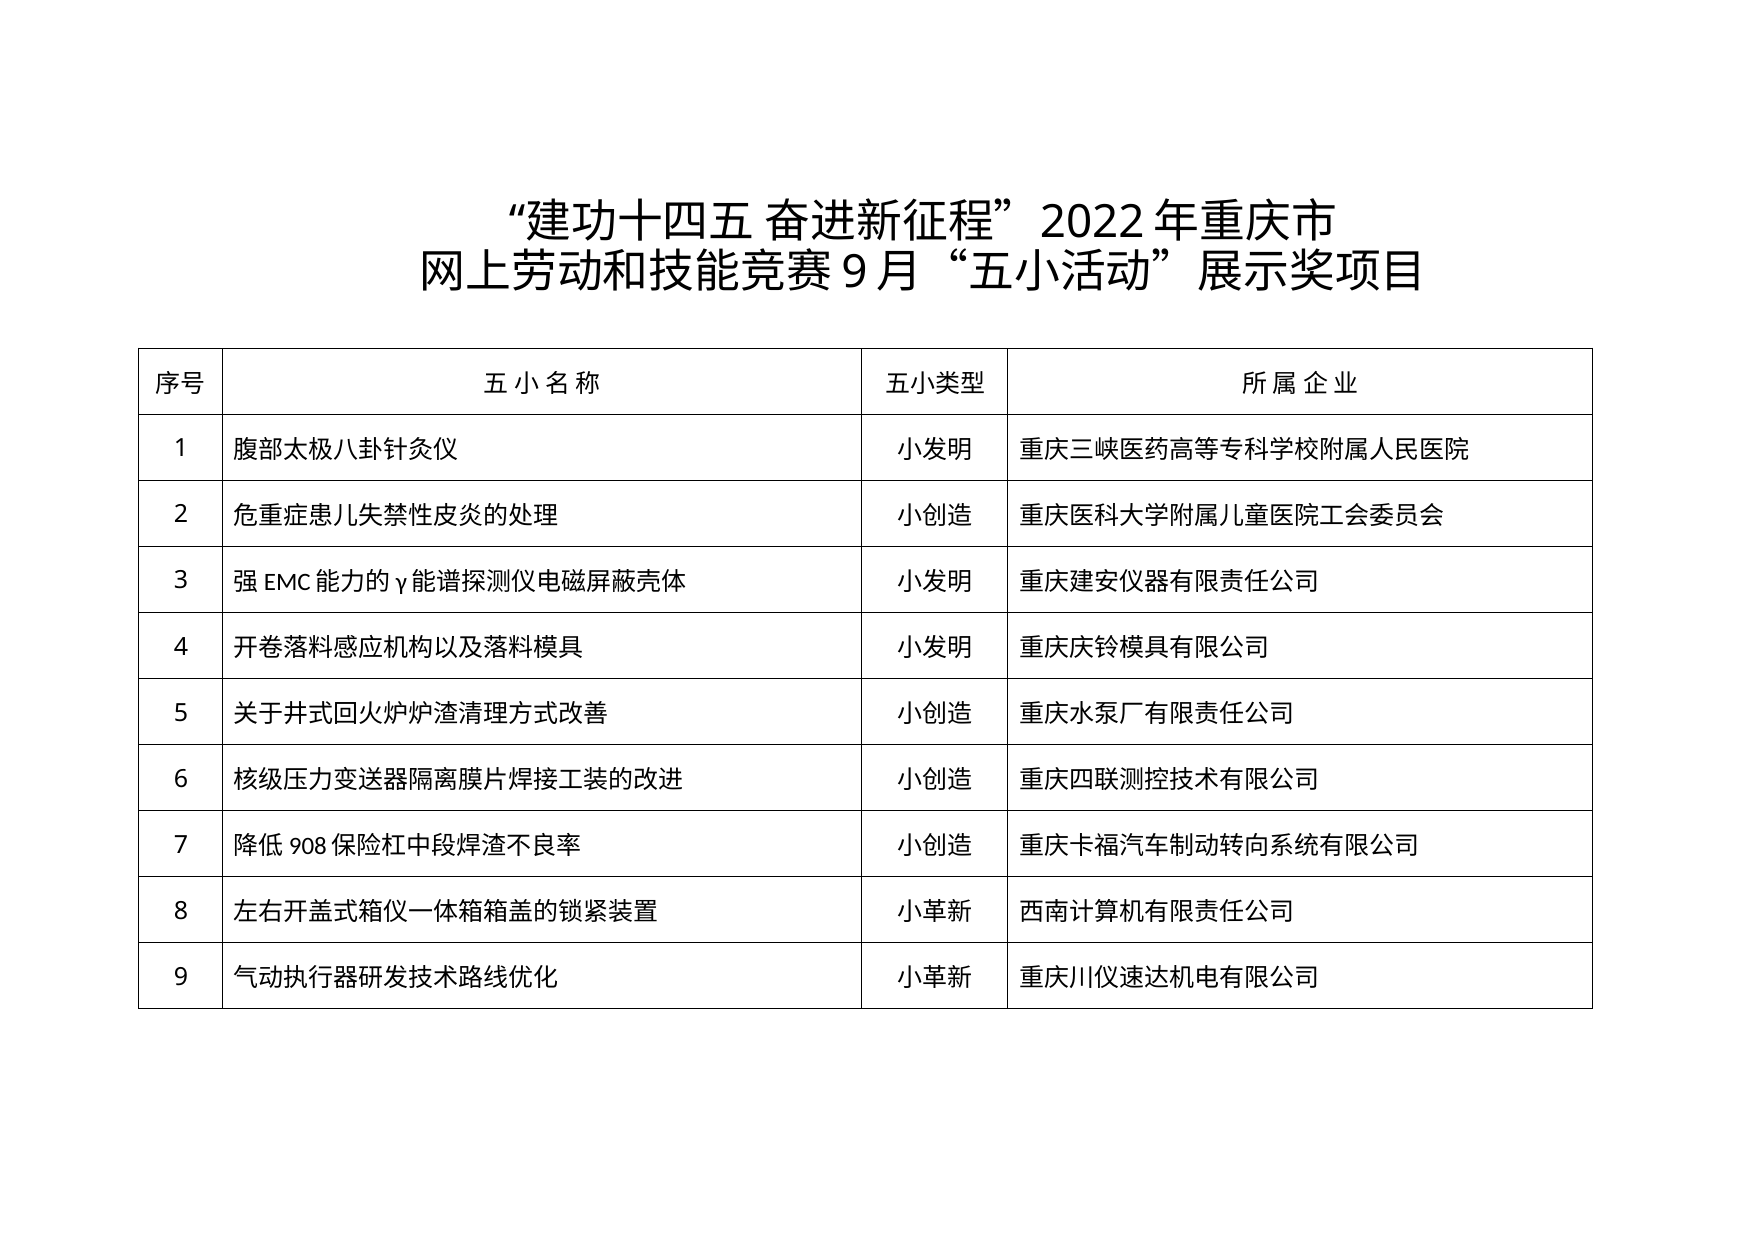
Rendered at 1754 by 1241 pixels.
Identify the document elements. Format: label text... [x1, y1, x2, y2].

table_cell 1 [139, 415, 222, 480]
table_cell 腹部太极八卦针灸仪 [223, 415, 861, 480]
table_cell 降低908保险杠中段焊渣不良率 [223, 811, 861, 876]
table_cell 强EMC能力的γ能谱探测仪电磁屏蔽壳体 [223, 547, 861, 612]
table_cell 9 [139, 943, 222, 1008]
table_cell 重庆建安仪器有限责任公司 [1008, 547, 1592, 612]
table_cell 5 [139, 679, 222, 744]
table_header 五小类型 [862, 349, 1007, 414]
table_cell 8 [139, 877, 222, 942]
text “建功十四五 奋进新征程”2022年重庆市 [150, 198, 1604, 248]
table_cell 小创造 [862, 679, 1007, 744]
table_cell 重庆川仪速达机电有限公司 [1008, 943, 1592, 1008]
table_header 五 小 名 称 [223, 349, 861, 414]
table_cell 小发明 [862, 613, 1007, 678]
table_cell 开卷落料感应机构以及落料模具 [223, 613, 861, 678]
table_cell 重庆三峡医药高等专科学校附属人民医院 [1008, 415, 1592, 480]
table_cell 小创造 [862, 481, 1007, 546]
text 网上劳动和技能竞赛9月“五小活动”展示奖项目 [150, 248, 1604, 298]
table_cell 危重症患儿失禁性皮炎的处理 [223, 481, 861, 546]
table_cell 4 [139, 613, 222, 678]
table_cell 核级压力变送器隔离膜片焊接工装的改进 [223, 745, 861, 810]
table_cell 重庆卡福汽车制动转向系统有限公司 [1008, 811, 1592, 876]
table_cell 重庆水泵厂有限责任公司 [1008, 679, 1592, 744]
table_cell 重庆四联测控技术有限公司 [1008, 745, 1592, 810]
table_cell 重庆庆铃模具有限公司 [1008, 613, 1592, 678]
table_cell 小创造 [862, 745, 1007, 810]
table_cell 小发明 [862, 415, 1007, 480]
table_cell 2 [139, 481, 222, 546]
table_cell 西南计算机有限责任公司 [1008, 877, 1592, 942]
table_header 序号 [139, 349, 222, 414]
table_cell 小革新 [862, 943, 1007, 1008]
table_cell 小革新 [862, 877, 1007, 942]
table_cell 3 [139, 547, 222, 612]
table_cell 关于井式回火炉炉渣清理方式改善 [223, 679, 861, 744]
table_cell 左右开盖式箱仪一体箱箱盖的锁紧装置 [223, 877, 861, 942]
table_cell 小创造 [862, 811, 1007, 876]
table_cell 小发明 [862, 547, 1007, 612]
table_cell 7 [139, 811, 222, 876]
table_cell 重庆医科大学附属儿童医院工会委员会 [1008, 481, 1592, 546]
table_cell 6 [139, 745, 222, 810]
table_cell 气动执行器研发技术路线优化 [223, 943, 861, 1008]
table_header 所 属 企 业 [1008, 349, 1592, 414]
